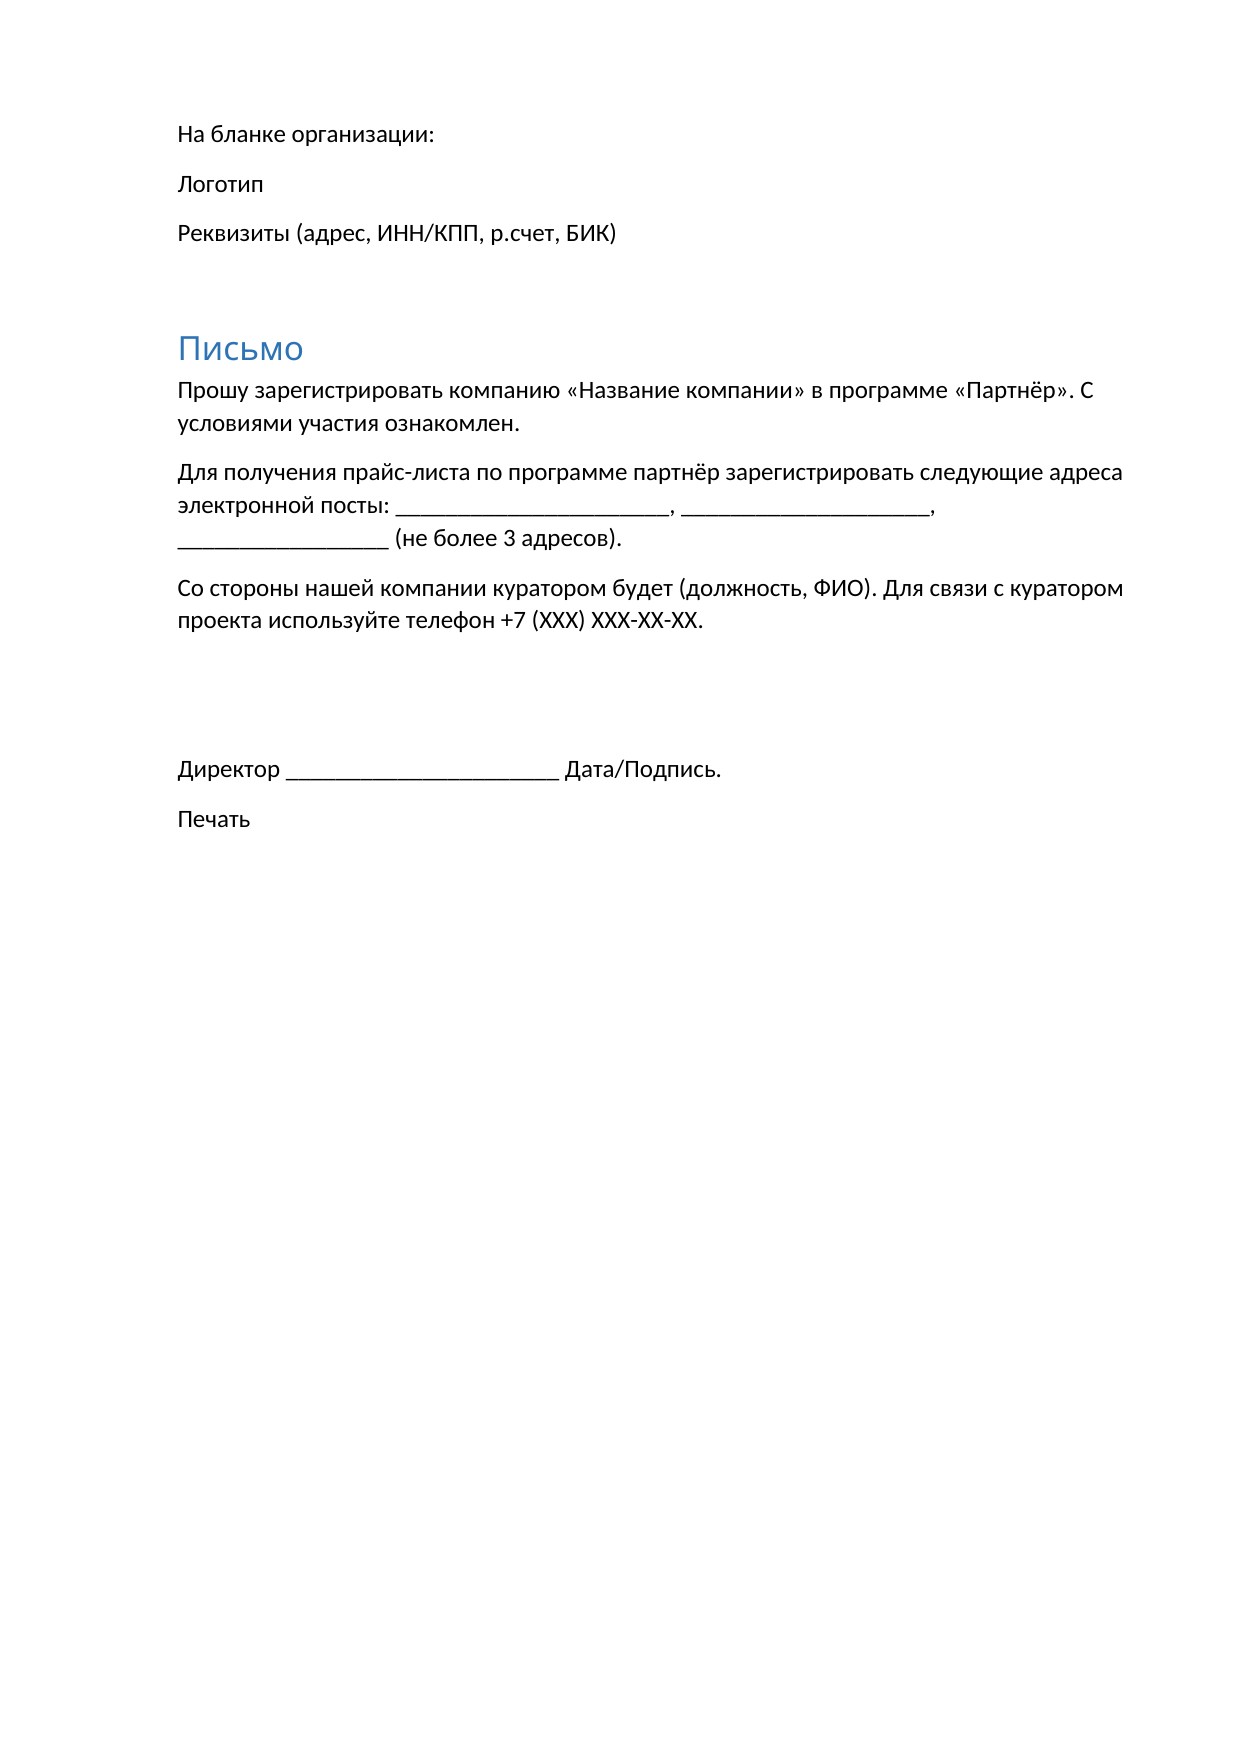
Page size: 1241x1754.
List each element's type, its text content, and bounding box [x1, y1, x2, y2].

text На бланке организации: [177, 118, 1152, 149]
text Директор ______________________ Дата/Подпись. [177, 753, 1152, 784]
text Печать [177, 803, 1152, 833]
text Прошу зарегистрировать компанию «Название компании» в программе «Партнёр». С условиями участия ознакомлен. [177, 374, 1152, 437]
subtitle Письмо [177, 325, 1152, 370]
text Логотип [177, 168, 1152, 198]
text Реквизиты (адрес, ИНН/КПП, р.счет, БИК) [177, 217, 1152, 248]
text Со стороны нашей компании куратором будет (должность, ФИО). Для связи с куратором проекта используйте телефон +7 (ХХХ) ХХХ-ХХ-ХХ. [177, 572, 1152, 635]
text Для получения прайс-листа по программе партнёр зарегистрировать следующие адреса электронной посты: ______________________, ____________________, _________________ (не более 3 адресов). [177, 456, 1152, 553]
